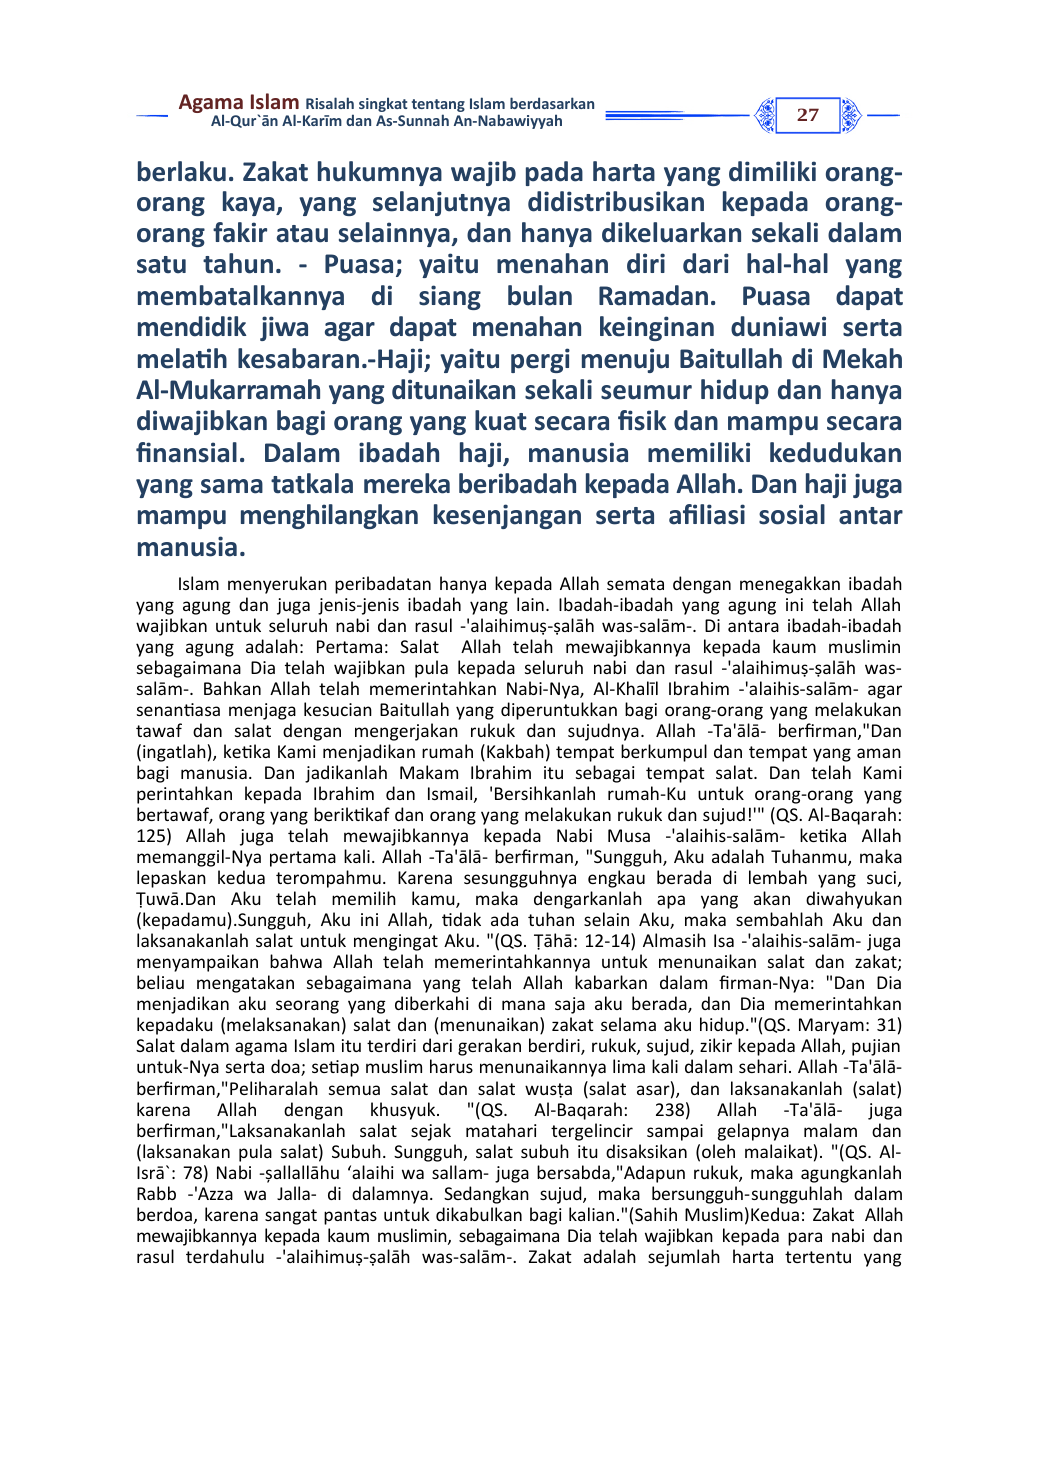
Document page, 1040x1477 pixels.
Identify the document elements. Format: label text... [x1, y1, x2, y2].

picture [606, 94, 913, 137]
picture [127, 100, 168, 128]
